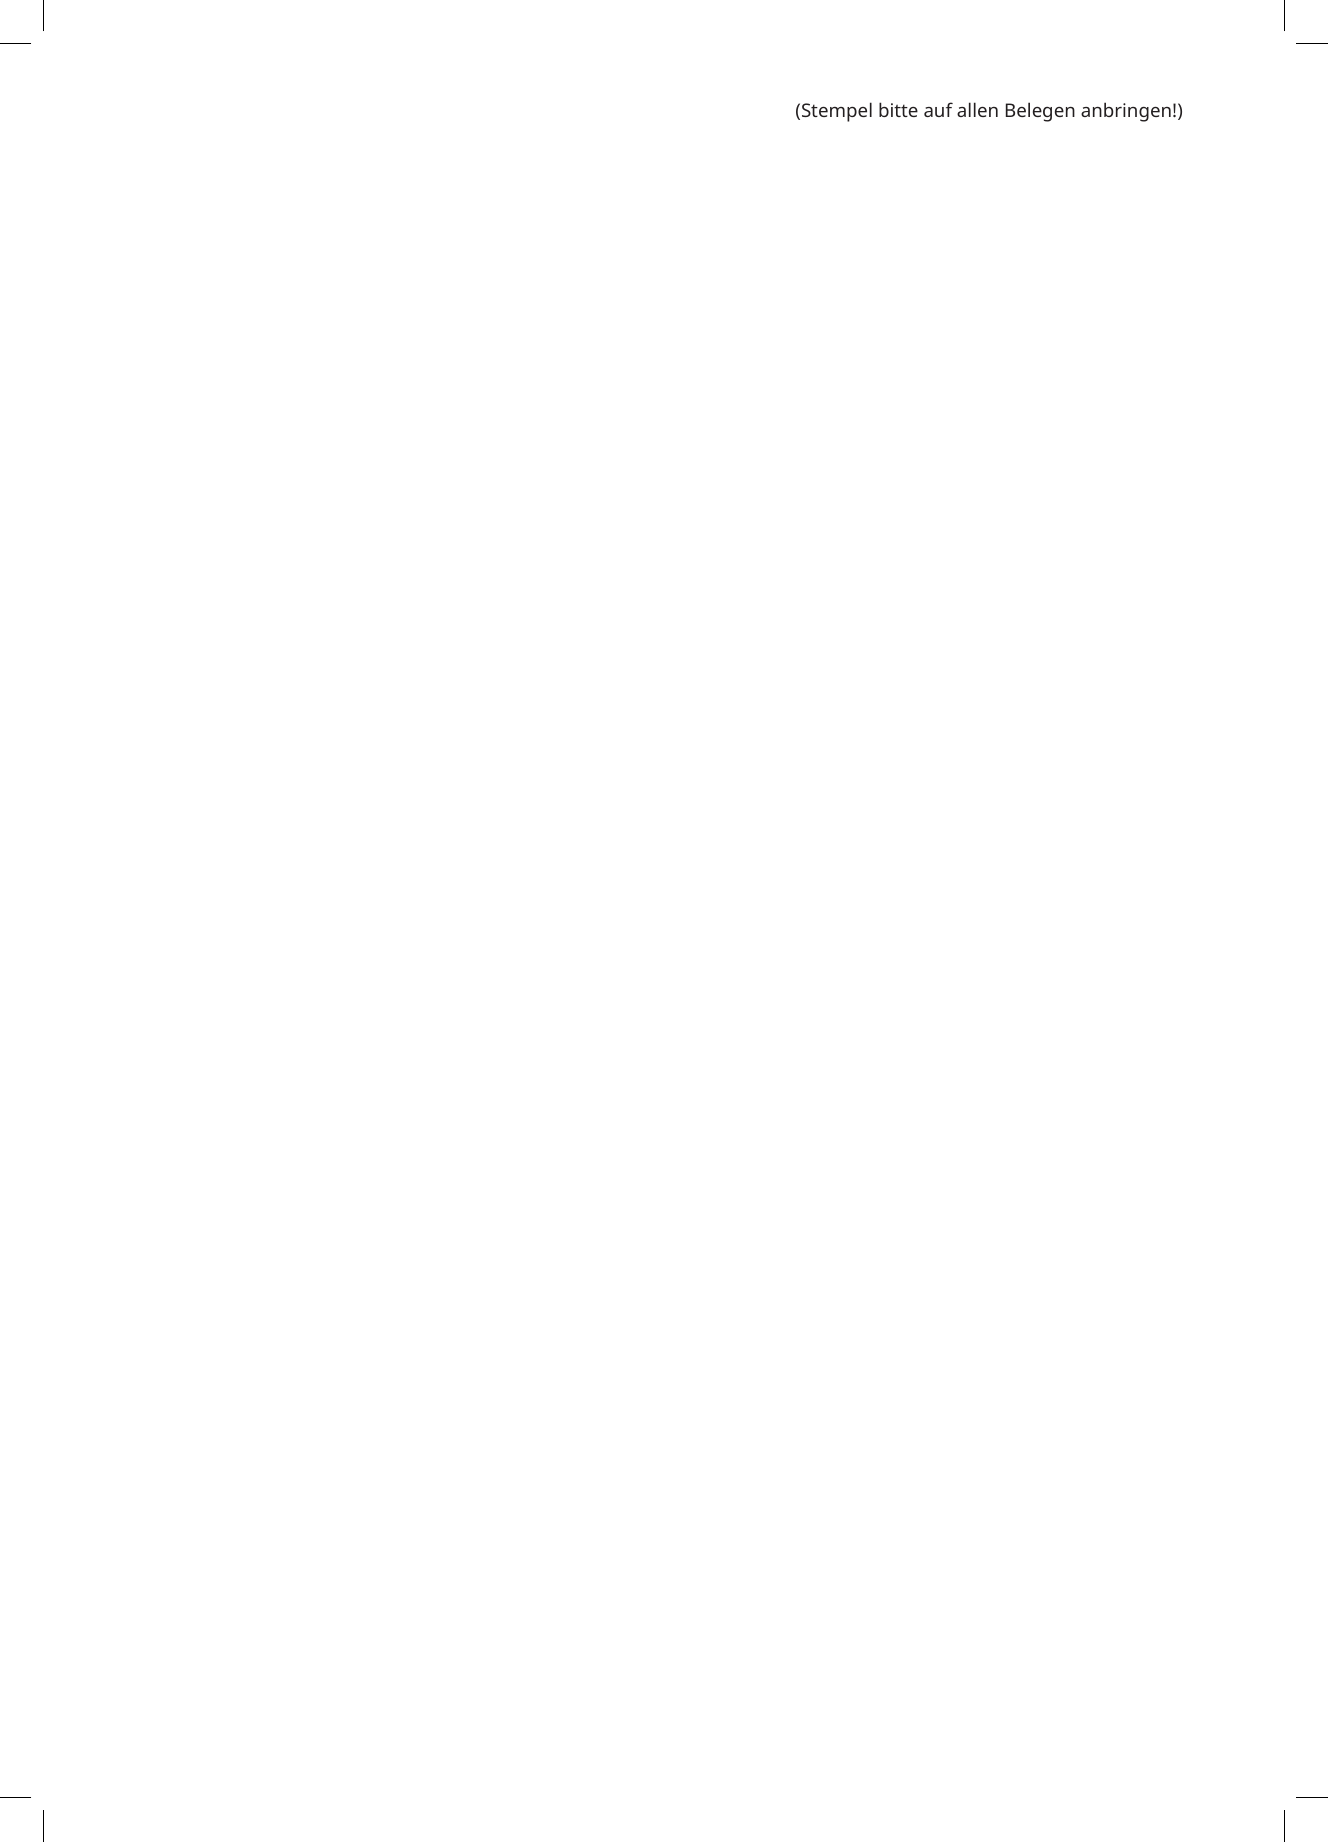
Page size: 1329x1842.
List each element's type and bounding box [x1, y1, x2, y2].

text [770, 100, 1208, 122]
